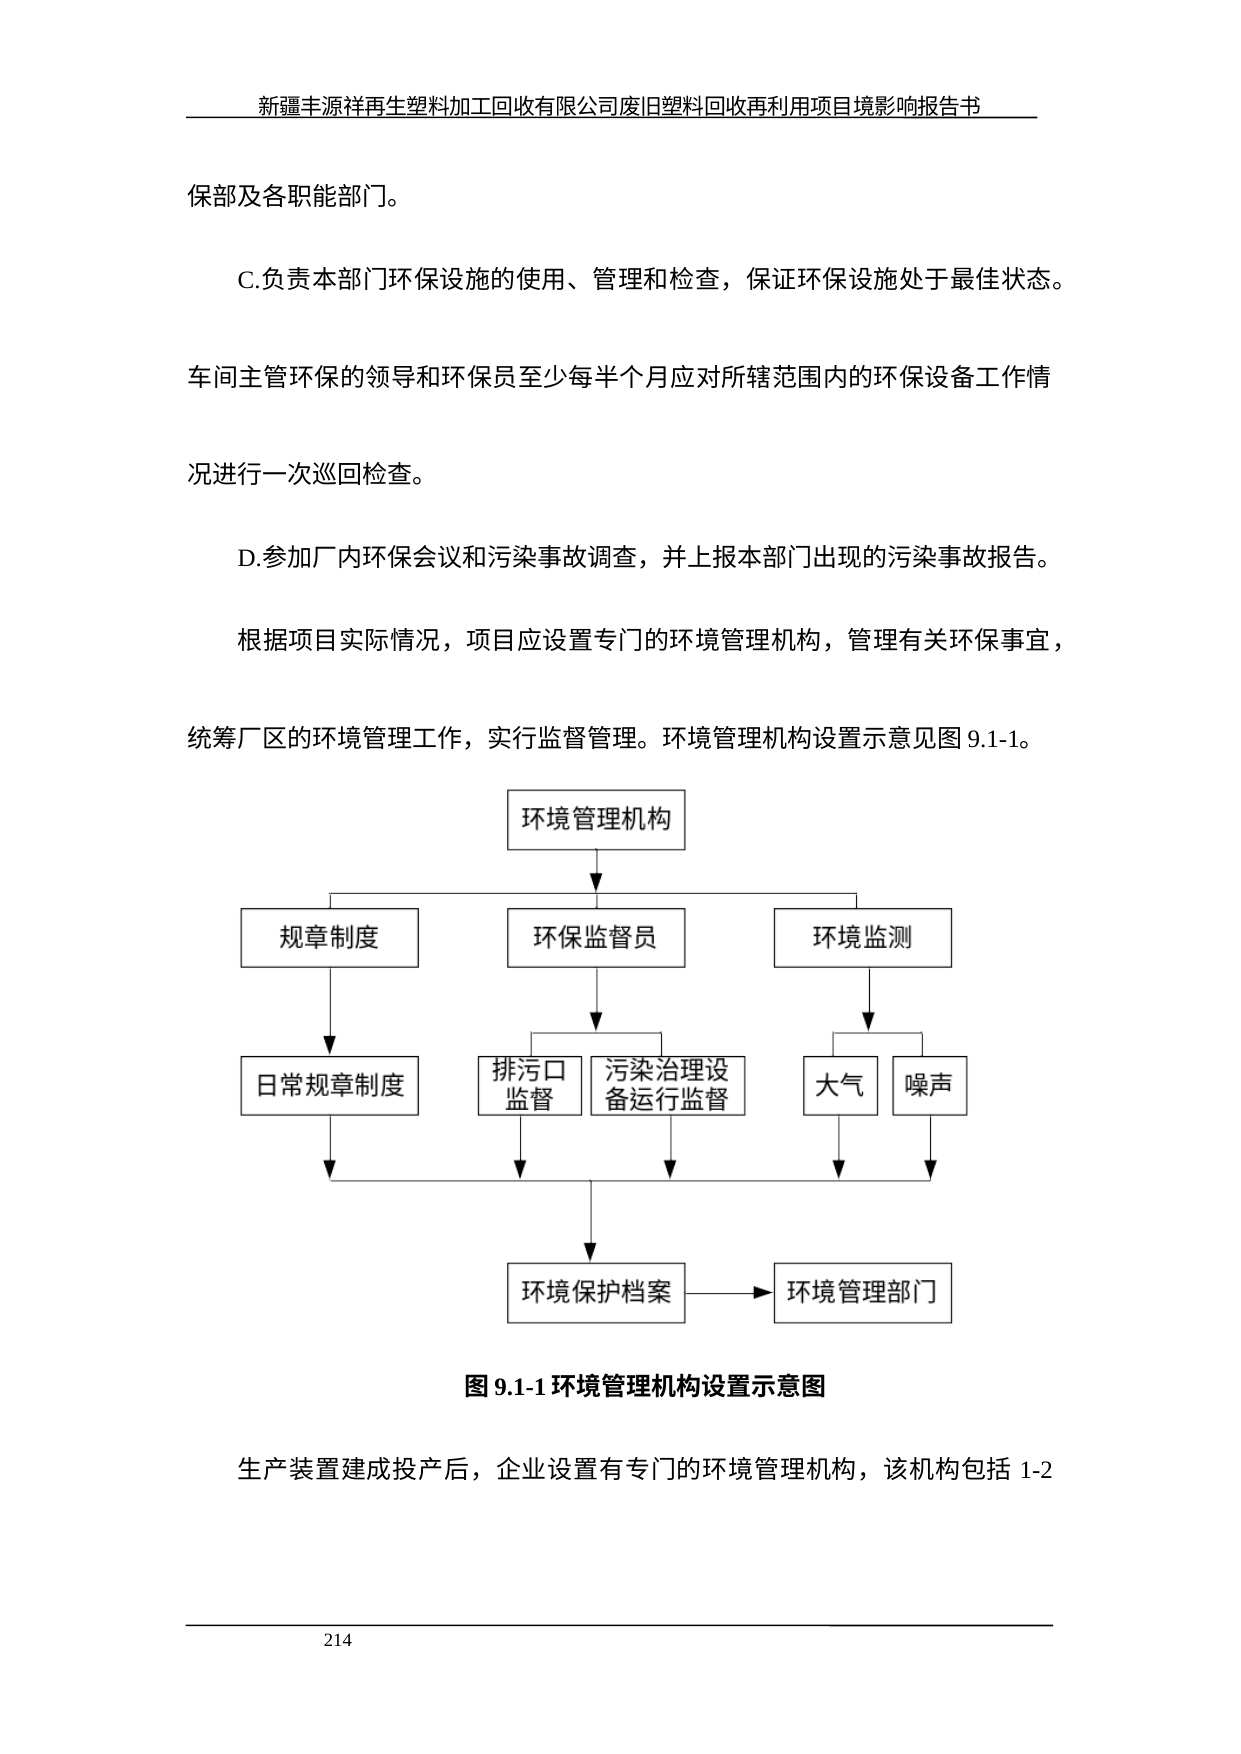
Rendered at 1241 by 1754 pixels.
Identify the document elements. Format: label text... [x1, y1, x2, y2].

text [187, 162, 1053, 227]
text C.负责本部门环保设施的使用、管理和检查，保证环保设施处于最佳状态。车间主管环保的领导和环保员至少每半个月应对所辖范围内的环保设备工作情况进行一次巡回检查。 [187, 245, 1053, 505]
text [187, 1435, 1053, 1500]
text 图9.1-1环境管理机构设置示意图 [187, 1352, 1053, 1417]
text D.参加厂内环保会议和污染事故调查，并上报本部门出现的污染事故报告。 [187, 523, 1053, 588]
text 根据项目实际情况，项目应设置专门的环境管理机构，管理有关环保事宜，统筹厂区的环境管理工作，实行监督管理。环境管理机构设置示意见图9.1-1。 [187, 606, 1053, 769]
